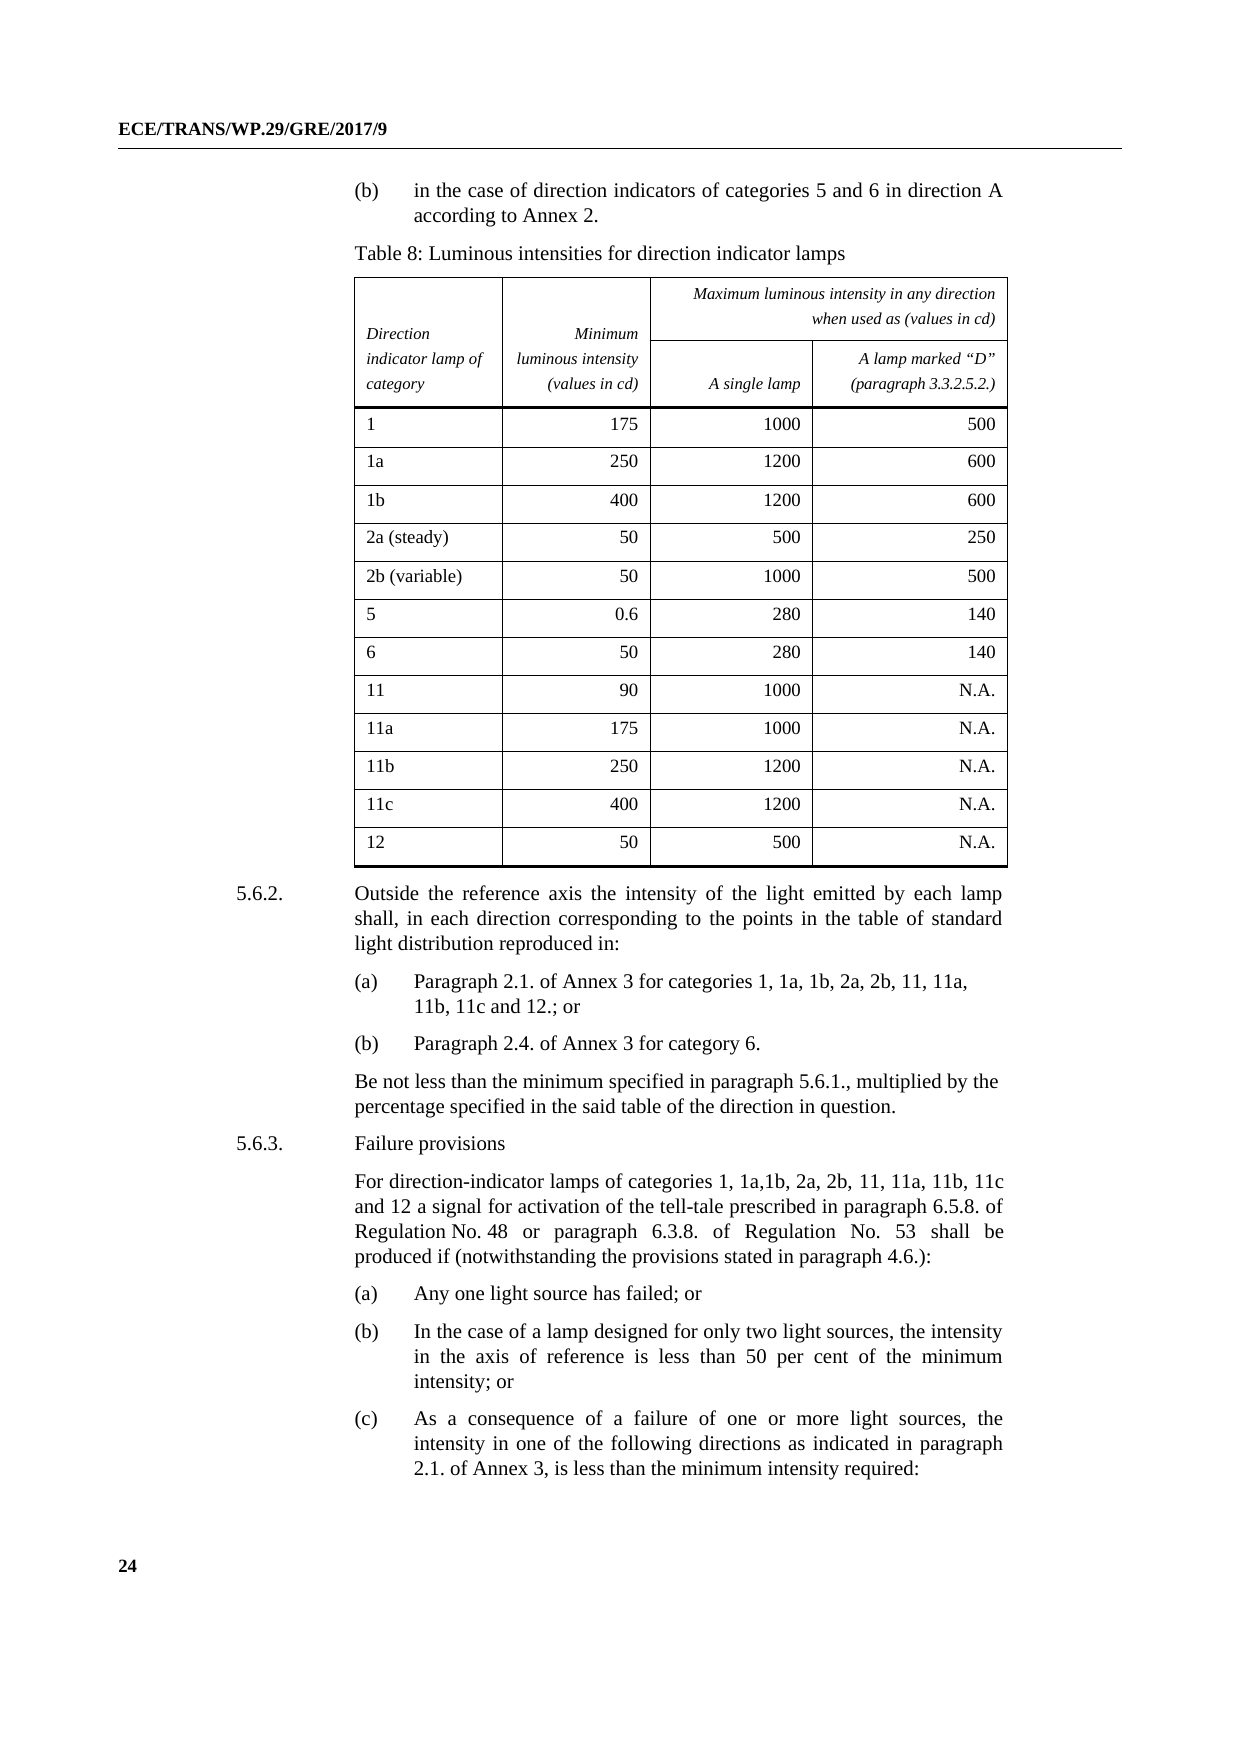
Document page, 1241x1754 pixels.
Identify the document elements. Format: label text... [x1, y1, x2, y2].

table_cell 50 [503, 638, 650, 674]
table_cell 500 [651, 828, 812, 865]
table_cell N.A. [813, 752, 1007, 789]
table_cell 500 [813, 409, 1007, 446]
table_header Maximum luminous intensity in any direction when used as (values in cd) [651, 278, 1007, 340]
table_cell 6 [355, 638, 502, 674]
table_cell 1a [355, 448, 502, 484]
table_cell 50 [503, 562, 650, 598]
table_cell 1b [355, 486, 502, 522]
table_cell 1200 [651, 448, 812, 484]
table_cell 400 [503, 486, 650, 522]
table_cell 12 [355, 828, 502, 865]
table_cell 1000 [651, 676, 812, 713]
table_cell 500 [813, 562, 1007, 598]
table_cell 2b (variable) [355, 562, 502, 598]
table_cell 500 [651, 524, 812, 561]
text (b) In the case of a lamp designed for only two light sources, the intensity in the axis of reference is less than 50 per cent of the minimum intensity; or [354, 1318, 1004, 1393]
table_cell A lamp marked “D” (paragraph 3.3.2.5.2.) [813, 341, 1007, 406]
table_cell 600 [813, 486, 1007, 522]
table_cell A single lamp [651, 341, 812, 406]
table_cell 140 [813, 638, 1007, 674]
table_cell 250 [503, 448, 650, 484]
table_cell N.A. [813, 790, 1007, 827]
table_cell 11b [355, 752, 502, 789]
table_cell 90 [503, 676, 650, 713]
table_cell 280 [651, 600, 812, 637]
table_cell 140 [813, 600, 1007, 637]
table_cell 1 [355, 409, 502, 446]
table_cell 0.6 [503, 600, 650, 637]
text (c) As a consequence of a failure of one or more light sources, the intensity in one of the following directions as indicated in paragraph 2.1. of Annex 3, is less than the minimum intensity required: [354, 1405, 1004, 1480]
table_cell 11c [355, 790, 502, 827]
table_cell 2a (steady) [355, 524, 502, 561]
table_cell 175 [503, 409, 650, 446]
table_cell 175 [503, 714, 650, 751]
table_cell N.A. [813, 676, 1007, 713]
text 5.6.3. Failure provisions [236, 1130, 1004, 1155]
text Be not less than the minimum specified in paragraph 5.6.1., multiplied by the percentage specified in the said table of the direction in question. [354, 1068, 1004, 1118]
table_cell 11 [355, 676, 502, 713]
list Paragraph 2.4. of Annex 3 for category 6. [354, 1030, 1004, 1055]
table_cell 600 [813, 448, 1007, 484]
table_header Minimum luminous intensity (values in cd) [503, 278, 650, 406]
table_cell 50 [503, 524, 650, 561]
list Paragraph 2.1. of Annex 3 for categories 1, 1a, 1b, 2a, 2b, 11, 11a, 11b, 11c and 12.; or [354, 968, 1004, 1018]
table_cell 50 [503, 828, 650, 865]
table_cell N.A. [813, 828, 1007, 865]
table_cell 280 [651, 638, 812, 674]
table_cell 1000 [651, 714, 812, 751]
text 5.6.2. Outside the reference axis the intensity of the light emitted by each lamp shall, in each direction corresponding to the points in the table of standard light distribution reproduced in: [236, 880, 1004, 955]
table_cell 250 [813, 524, 1007, 561]
table_cell 250 [503, 752, 650, 789]
text For direction-indicator lamps of categories 1, 1a,1b, 2a, 2b, 11, 11a, 11b, 11c and 12 a signal for activation of the tell-tale prescribed in paragraph 6.5.8. of Regulation No. 48 or paragraph 6.3.8. of Regulation No. 53 shall be produced if (notwithstanding the provisions stated in paragraph 4.6.): [354, 1168, 1004, 1268]
table_cell 1200 [651, 752, 812, 789]
table_cell 1000 [651, 409, 812, 446]
table_cell 1200 [651, 486, 812, 522]
text (b) in the case of direction indicators of categories 5 and 6 in direction A according to Annex 2. [354, 177, 1004, 227]
table_cell 11a [355, 714, 502, 751]
table_cell 5 [355, 600, 502, 637]
table_header Direction indicator lamp of category [355, 278, 502, 406]
table_cell 1000 [651, 562, 812, 598]
text Table 8: Luminous intensities for direction indicator lamps [354, 240, 1004, 265]
table_cell 1200 [651, 790, 812, 827]
table_cell N.A. [813, 714, 1007, 751]
text (a) Any one light source has failed; or [354, 1280, 1004, 1305]
table_cell 400 [503, 790, 650, 827]
